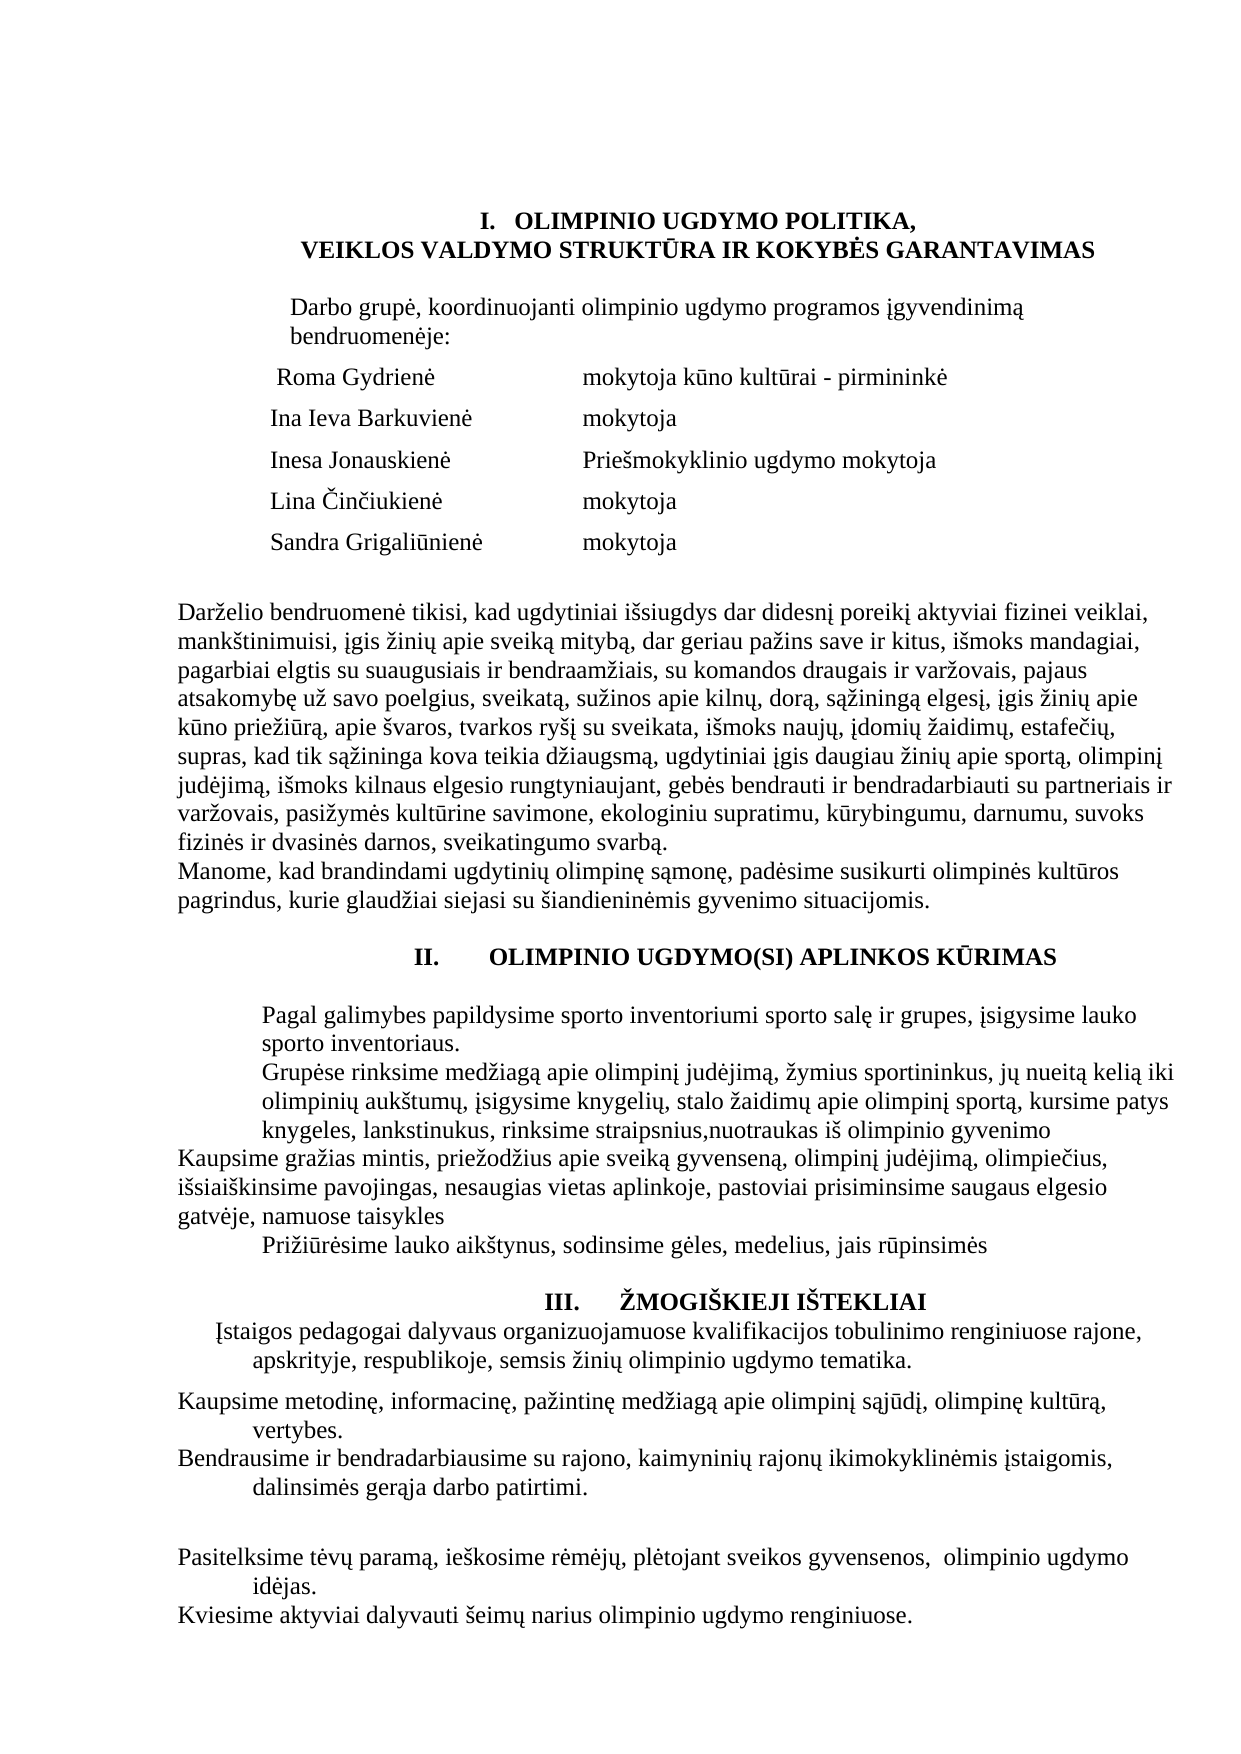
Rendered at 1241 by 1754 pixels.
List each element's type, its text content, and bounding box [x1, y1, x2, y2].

text VEIKLOS VALDYMO STRUKTŪRA IR KOKYBĖS GARANTAVIMAS [215, 235, 1181, 263]
list ŽMOGIŠKIEJI IŠTEKLIAI [290, 1287, 1181, 1316]
text Kviesime aktyviai dalyvauti šeimų narius olimpinio ugdymo renginiuose. [177, 1600, 1181, 1628]
table_cell Ina Ieva Barkuvienė [252, 404, 565, 445]
text Bendrausime ir bendradarbiausime su rajono, kaimyninių rajonų ikimokyklinėmis įstaigomis, dalinsimės gerąja darbo patirtimi. [177, 1443, 1181, 1501]
table_cell Lina Činčiukienė [252, 486, 565, 527]
text Įstaigos pedagogai dalyvaus organizuojamuose kvalifikacijos tobulinimo renginiuose rajone, apskrityje, respublikoje, semsis žinių olimpinio ugdymo tematika. [215, 1316, 1181, 1373]
table_cell mokytoja [565, 404, 1078, 445]
text Kaupsime metodinę, informacinę, pažintinę medžiagą apie olimpinį sąjūdį, olimpinę kultūrą, vertybes. [177, 1386, 1181, 1443]
text Prižiūrėsime lauko aikštynus, sodinsime gėles, medelius, jais rūpinsimės [262, 1230, 1181, 1258]
text I. OLIMPINIO UGDYMO POLITIKA, [215, 206, 1181, 235]
table_cell Inesa Jonauskienė [252, 445, 565, 486]
text Grupėse rinksime medžiagą apie olimpinį judėjimą, žymius sportininkus, jų nueitą kelią iki olimpinių aukštumų, įsigysime knygelių, stalo žaidimų apie olimpinį sportą, kursime patys knygeles, lankstinukus, rinksime straipsnius,nuotraukas iš olimpinio gyvenimo [262, 1057, 1181, 1143]
table_cell mokytoja [565, 527, 1078, 568]
table_cell Sandra Grigaliūnienė [252, 527, 565, 568]
text Manome, kad brandindami ugdytinių olimpinę sąmonę, padėsime susikurti olimpinės kultūros pagrindus, kurie glaudžiai siejasi su šiandieninėmis gyvenimo situacijomis. [177, 856, 1181, 913]
table_header mokytoja kūno kultūrai - pirmininkė [565, 362, 1078, 403]
table_header Roma Gydrienė [252, 362, 565, 403]
table_cell mokytoja [565, 486, 1078, 527]
text Kaupsime gražias mintis, priežodžius apie sveiką gyvenseną, olimpinį judėjimą, olimpiečius, išsiaiškinsime pavojingas, nesaugias vietas aplinkoje, pastoviai prisiminsime saugaus elgesio gatvėje, namuose taisykles [177, 1143, 1181, 1230]
table_cell Priešmokyklinio ugdymo mokytoja [565, 445, 1078, 486]
text Pagal galimybes papildysime sporto inventoriumi sporto salę ir grupes, įsigysime lauko sporto inventoriaus. [262, 1000, 1181, 1057]
text Darbo grupė, koordinuojanti olimpinio ugdymo programos įgyvendinimą bendruomenėje: [290, 292, 1181, 350]
list OLIMPINIO UGDYMO(SI) APLINKOS KŪRIMAS [290, 942, 1181, 971]
text Pasitelksime tėvų paramą, ieškosime rėmėjų, plėtojant sveikos gyvensenos, olimpinio ugdymo idėjas. [177, 1542, 1181, 1600]
text Darželio bendruomenė tikisi, kad ugdytiniai išsiugdys dar didesnį poreikį aktyviai fizinei veiklai, mankštinimuisi, įgis žinių apie sveiką mitybą, dar geriau pažins save ir kitus, išmoks mandagiai, pagarbiai elgtis su suaugusiais ir bendraamžiais, su komandos draugais ir varžovais, pajaus atsakomybę už savo poelgius, sveikatą, sužinos apie kilnų, dorą, sąžiningą elgesį, įgis žinių apie kūno priežiūrą, apie švaros, tvarkos ryšį su sveikata, išmoks naujų, įdomių žaidimų, estafečių, supras, kad tik sąžininga kova teikia džiaugsmą, ugdytiniai įgis daugiau žinių apie sportą, olimpinį judėjimą, išmoks kilnaus elgesio rungtyniaujant, gebės bendrauti ir bendradarbiauti su partneriais ir varžovais, pasižymės kultūrine savimone, ekologiniu supratimu, kūrybingumu, darnumu, suvoks fizinės ir dvasinės darnos, sveikatingumo svarbą. [177, 597, 1181, 856]
